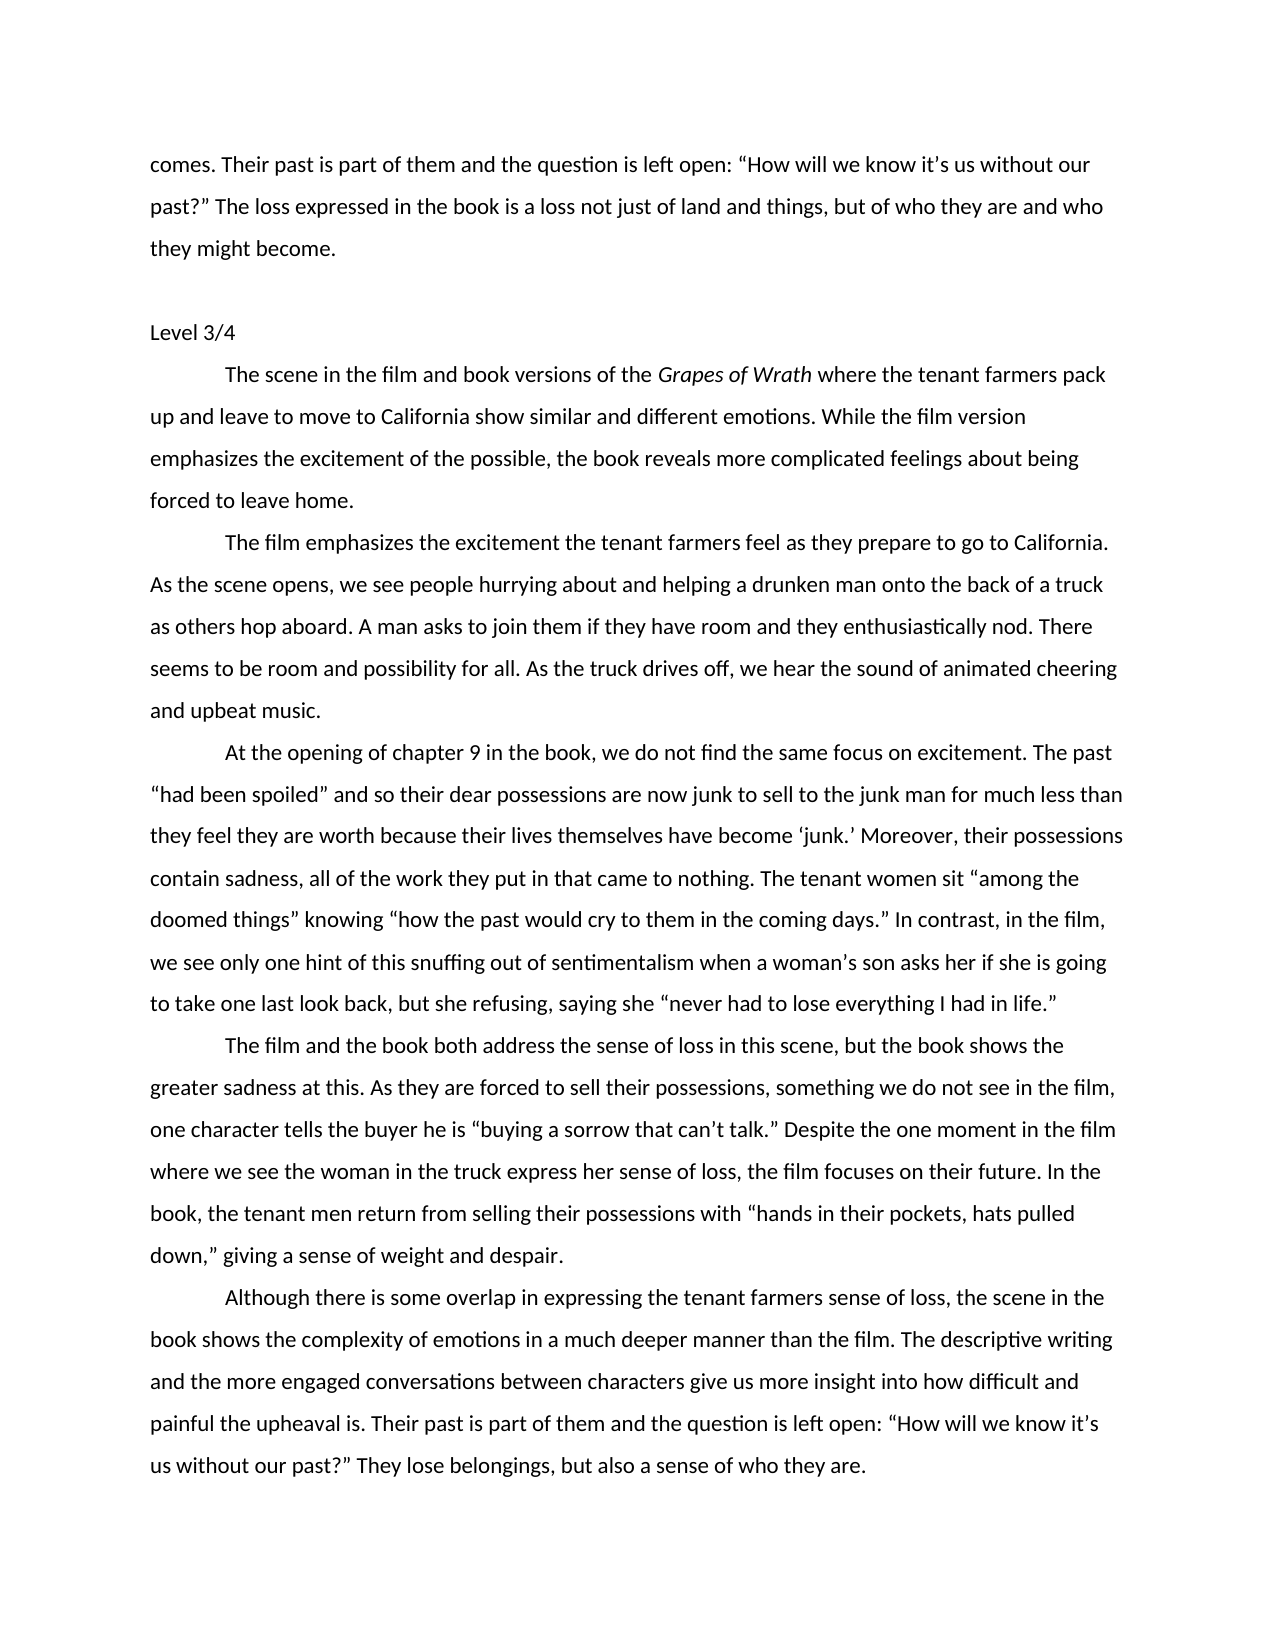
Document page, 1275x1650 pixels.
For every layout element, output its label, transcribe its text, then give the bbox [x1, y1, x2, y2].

text At the opening of chapter 9 in the book, we do not find the same focus on excitement. The past “had been spoiled” and so their dear possessions are now junk to sell to the junk man for much less than they feel they are worth because their lives themselves have become ‘junk.’ Moreover, their possessions contain sadness, all of the work they put in that came to nothing. The tenant women sit “among the doomed things” knowing “how the past would cry to them in the coming days.” In contrast, in the film, we see only one hint of this snuffing out of sentimentalism when a woman’s son asks her if she is going to take one last look back, but she refusing, saying she “never had to lose everything I had in life.” [150, 738, 1125, 1018]
text The scene in the film and book versions of the Grapes of Wrath where the tenant farmers pack up and leave to move to California show similar and different emotions. While the film version emphasizes the excitement of the possible, the book reveals more complicated feelings about being forced to leave home. [150, 360, 1125, 514]
text The film and the book both address the sense of loss in this scene, but the book shows the greater sadness at this. As they are forced to sell their possessions, something we do not see in the film, one character tells the buyer he is “buying a sorrow that can’t talk.” Despite the one moment in the film where we see the woman in the truck express her sense of loss, the film focuses on their future. In the book, the tenant men return from selling their possessions with “hands in their pockets, hats pulled down,” giving a sense of weight and despair. [150, 1032, 1125, 1269]
text Although there is some overlap in expressing the tenant farmers sense of loss, the scene in the book shows the complexity of emotions in a much deeper manner than the film. The descriptive writing and the more engaged conversations between characters give us more insight into how difficult and painful the upheaval is. Their past is part of them and the question is left open: “How will we know it’s us without our past?” They lose belongings, but also a sense of who they are. [150, 1283, 1125, 1479]
text The film emphasizes the excitement the tenant farmers feel as they prepare to go to California. As the scene opens, we see people hurrying about and helping a drunken man onto the back of a truck as others hop aboard. A man asks to join them if they have room and they enthusiastically nod. There seems to be room and possibility for all. As the truck drives off, we hear the sound of animated cheering and upbeat music. [150, 528, 1125, 724]
text Level 3/4 [150, 318, 1125, 346]
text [150, 150, 1125, 262]
